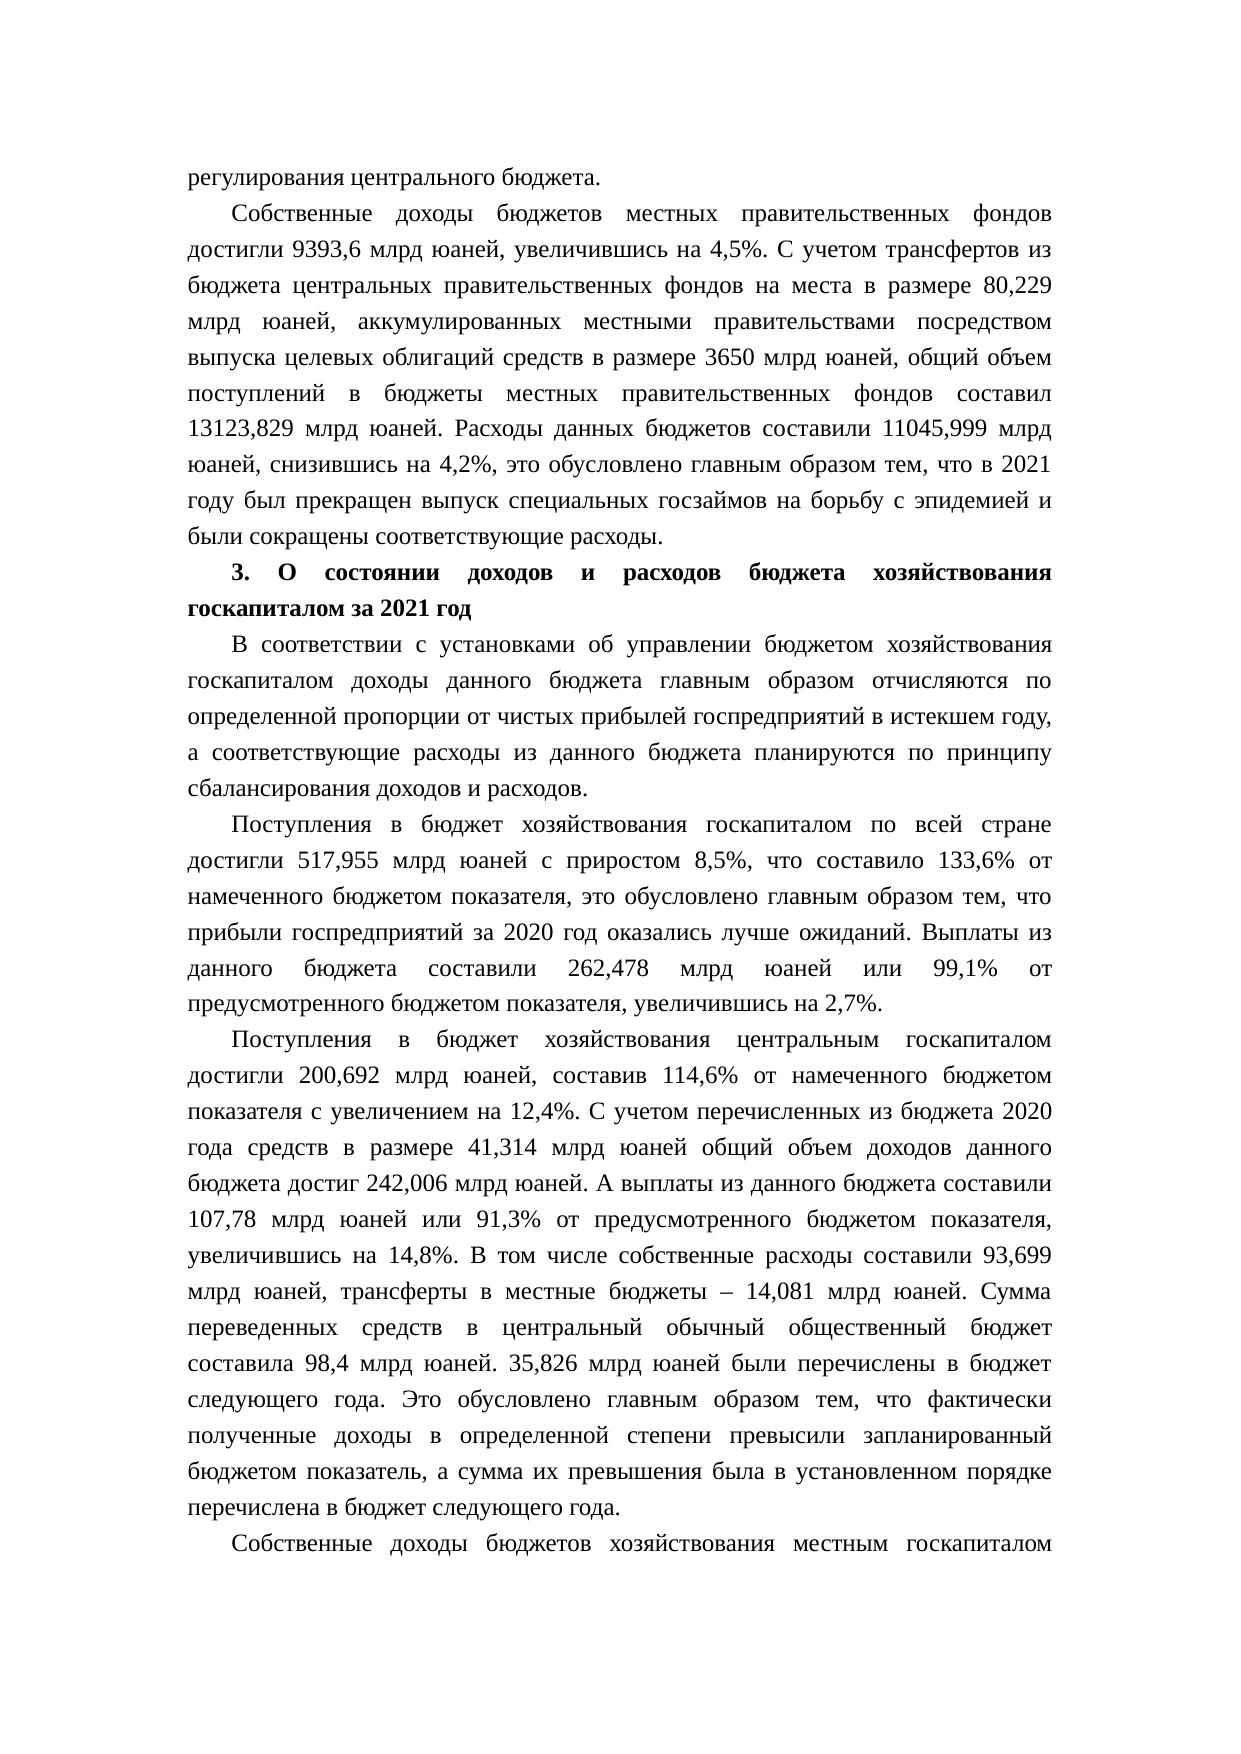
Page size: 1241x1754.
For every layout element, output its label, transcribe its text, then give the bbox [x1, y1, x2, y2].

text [187, 1528, 1053, 1556]
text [187, 162, 1053, 191]
text Собственные доходы бюджетов местных правительственных фондов достигли 9393,6 млрд юаней, увеличившись на 4,5%. С учетом трансфертов из бюджета центральных правительственных фондов на места в размере 80,229 млрд юаней, аккумулированных местными правительствами посредством выпуска целевых облигаций средств в размере 3650 млрд юаней, общий объем поступлений в бюджеты местных правительственных фондов составил 13123,829 млрд юаней. Расходы данных бюджетов составили 11045,999 млрд юаней, снизившись на 4,2%, это обусловлено главным образом тем, что в 2021 году был прекращен выпуск специальных госзаймов на борьбу с эпидемией и были сокращены соответствующие расходы. [187, 198, 1053, 550]
text Поступления в бюджет хозяйствования центральным госкапиталом достигли 200,692 млрд юаней, составив 114,6% от намеченного бюджетом показателя с увеличением на 12,4%. С учетом перечисленных из бюджета 2020 года средств в размере 41,314 млрд юаней общий объем доходов данного бюджета достиг 242,006 млрд юаней. А выплаты из данного бюджета составили 107,78 млрд юаней или 91,3% от предусмотренного бюджетом показателя, увеличившись на 14,8%. В том числе собственные расходы составили 93,699 млрд юаней, трансферты в местные бюджеты – 14,081 млрд юаней. Сумма переведенных средств в центральный обычный общественный бюджет составила 98,4 млрд юаней. 35,826 млрд юаней были перечислены в бюджет следующего года. Это обусловлено главным образом тем, что фактически полученные доходы в определенной степени превысили запланированный бюджетом показатель, а сумма их превышения была в установленном порядке перечислена в бюджет следующего года. [187, 1024, 1053, 1520]
text В соответствии с установками об управлении бюджетом хозяйствования госкапиталом доходы данного бюджета главным образом отчисляются по определенной пропорции от чистых прибылей госпредприятий в истекшем году, а соответствующие расходы из данного бюджета планируются по принципу сбалансирования доходов и расходов. [187, 629, 1053, 802]
text 3. О состоянии доходов и расходов бюджета хозяйствования госкапиталом за 2021 год [187, 557, 1053, 622]
text Поступления в бюджет хозяйствования госкапиталом по всей стране достигли 517,955 млрд юаней с приростом 8,5%, что составило 133,6% от намеченного бюджетом показателя, это обусловлено главным образом тем, что прибыли госпредприятий за 2020 год оказались лучше ожиданий. Выплаты из данного бюджета составили 262,478 млрд юаней или 99,1% от предусмотренного бюджетом показателя, увеличившись на 2,7%. [187, 809, 1053, 1017]
